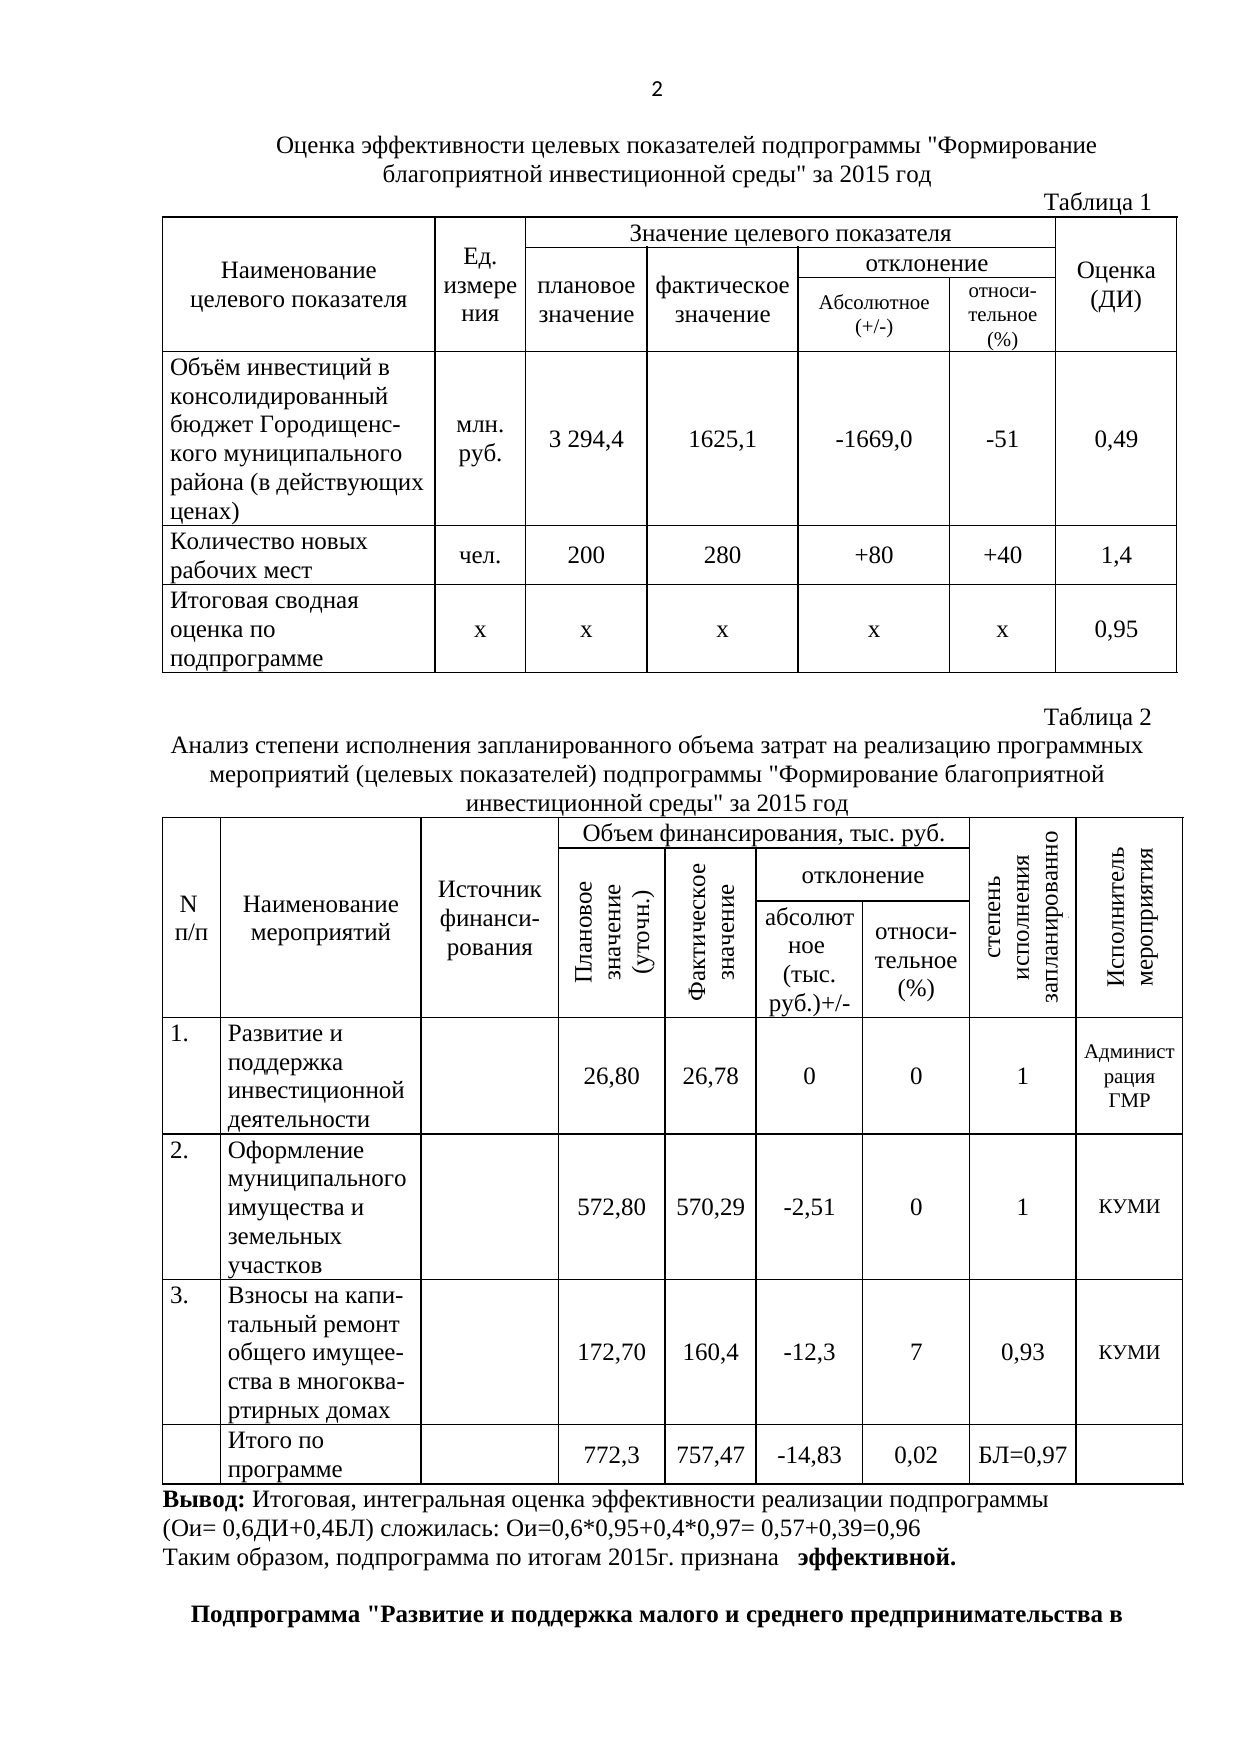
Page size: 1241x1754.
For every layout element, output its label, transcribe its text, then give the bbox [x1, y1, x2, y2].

text (Ои= 0,6ДИ+0,4БЛ) сложилась: Ои=0,6*0,95+0,4*0,97= 0,57+0,39=0,96 [162, 1513, 1152, 1542]
table_cell 0,49 [1056, 352, 1176, 524]
table_cell х [436, 585, 525, 671]
table_cell 280 [648, 526, 797, 584]
table_cell 0,02 [863, 1425, 969, 1483]
table_cell -1669,0 [799, 352, 949, 524]
table_header Наименование целевого показателя [163, 218, 434, 351]
table_cell 1. [163, 1018, 220, 1133]
table_cell Плановое значение (уточн.) [559, 849, 664, 1017]
table_cell 0 [863, 1135, 969, 1278]
table_cell фактическое значение [648, 248, 797, 351]
table_cell [422, 1425, 558, 1483]
table_cell 1 [970, 1018, 1075, 1133]
table_header степень исполнения запланированного объема затрат (5/4) [970, 818, 1075, 1017]
table_cell Оформление муниципального имущества и земельных участков [221, 1135, 420, 1278]
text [162, 1599, 1152, 1628]
table_cell Фактическое значение [666, 849, 755, 1017]
table_cell плановое значение [526, 248, 646, 351]
table_cell Итого по программе [221, 1425, 420, 1483]
text Вывод: Итоговая, интегральная оценка эффективности реализации подпрограммы [162, 1485, 1152, 1513]
table_cell 0,95 [1056, 585, 1176, 671]
table_header Объем финансирования, тыс. руб. [559, 818, 969, 847]
table_header Оценка (ДИ) [1056, 218, 1176, 351]
table_cell отклонение [757, 849, 969, 900]
table_cell 0,93 [970, 1280, 1075, 1424]
table_cell 772,3 [559, 1425, 664, 1483]
table_cell 26,78 [666, 1018, 755, 1133]
table_cell -12,3 [757, 1280, 862, 1424]
table_cell отклонение [799, 248, 1055, 277]
table_cell 3 294,4 [526, 352, 646, 524]
table_cell 2. [163, 1135, 220, 1278]
table_header Источник финанси- рования [422, 818, 558, 1017]
table_cell абсолютное (тыс. руб.)+/- [757, 902, 862, 1017]
table_cell 7 [863, 1280, 969, 1424]
table_cell +40 [950, 526, 1055, 584]
text Анализ степени исполнения запланированного объема затрат на реализацию программных мероприятий (целевых показателей) подпрограммы "Формирование благоприятной инвестиционной среды" за 2015 год [162, 731, 1152, 817]
table_cell 0 [863, 1018, 969, 1133]
table_cell х [526, 585, 646, 671]
table_cell 200 [526, 526, 646, 584]
table_cell Объём инвестиций в консолидированный бюджет Городищенс-кого муниципального района (в действующих ценах) [163, 352, 434, 524]
table_cell Итоговая сводная оценка по подпрограмме [163, 585, 434, 671]
table_cell [1077, 1425, 1182, 1483]
table_cell КУМИ [1077, 1280, 1182, 1424]
table_cell х [950, 585, 1055, 671]
table_cell Взносы на капи-тальный ремонт общего имущее-ства в многоква-ртирных домах [221, 1280, 420, 1424]
table_cell Количество новых рабочих мест [163, 526, 434, 584]
table_cell [422, 1280, 558, 1424]
table_cell х [648, 585, 797, 671]
text Оценка эффективности целевых показателей подпрограммы "Формирование благоприятной инвестиционной среды" за 2015 год [162, 130, 1152, 187]
table_cell БЛ=0,97 [970, 1425, 1075, 1483]
table_cell чел. [436, 526, 525, 584]
table_cell х [799, 585, 949, 671]
table_cell 757,47 [666, 1425, 755, 1483]
table_cell 172,70 [559, 1280, 664, 1424]
table_cell [163, 1425, 220, 1483]
table_cell Развитие и поддержка инвестиционной деятельности [221, 1018, 420, 1133]
table_cell 0 [757, 1018, 862, 1133]
table_header Ед. измерения [436, 218, 525, 351]
table_cell 1625,1 [648, 352, 797, 524]
table_cell 26,80 [559, 1018, 664, 1133]
table_cell 1 [970, 1135, 1075, 1278]
table_cell Абсолютное (+/-) [799, 278, 949, 351]
table_cell 572,80 [559, 1135, 664, 1278]
table_cell 3. [163, 1280, 220, 1424]
table_cell [422, 1018, 558, 1133]
table_cell 570,29 [666, 1135, 755, 1278]
table_cell -2,51 [757, 1135, 862, 1278]
table_header Исполнитель мероприятия [1077, 818, 1182, 1017]
text Таблица 2 [162, 702, 1152, 731]
table_cell 160,4 [666, 1280, 755, 1424]
table_header Значение целевого показателя [526, 218, 1055, 246]
table_cell -14,83 [757, 1425, 862, 1483]
table_cell относи- тельное (%) [863, 902, 969, 1017]
table_header N п/п [163, 818, 220, 1017]
text Таким образом, подпрограмма по итогам 2015г. признана эффективной. [162, 1542, 1152, 1571]
table_cell КУМИ [1077, 1135, 1182, 1278]
text Таблица 1 [162, 187, 1152, 216]
table_cell +80 [799, 526, 949, 584]
table_cell [422, 1135, 558, 1278]
table_cell относи- тельное (%) [950, 278, 1055, 351]
table_header Наименование мероприятий [221, 818, 420, 1017]
table_cell млн. руб. [436, 352, 525, 524]
table_cell 1,4 [1056, 526, 1176, 584]
table_cell Администрация ГМР [1077, 1018, 1182, 1133]
table_cell -51 [950, 352, 1055, 524]
